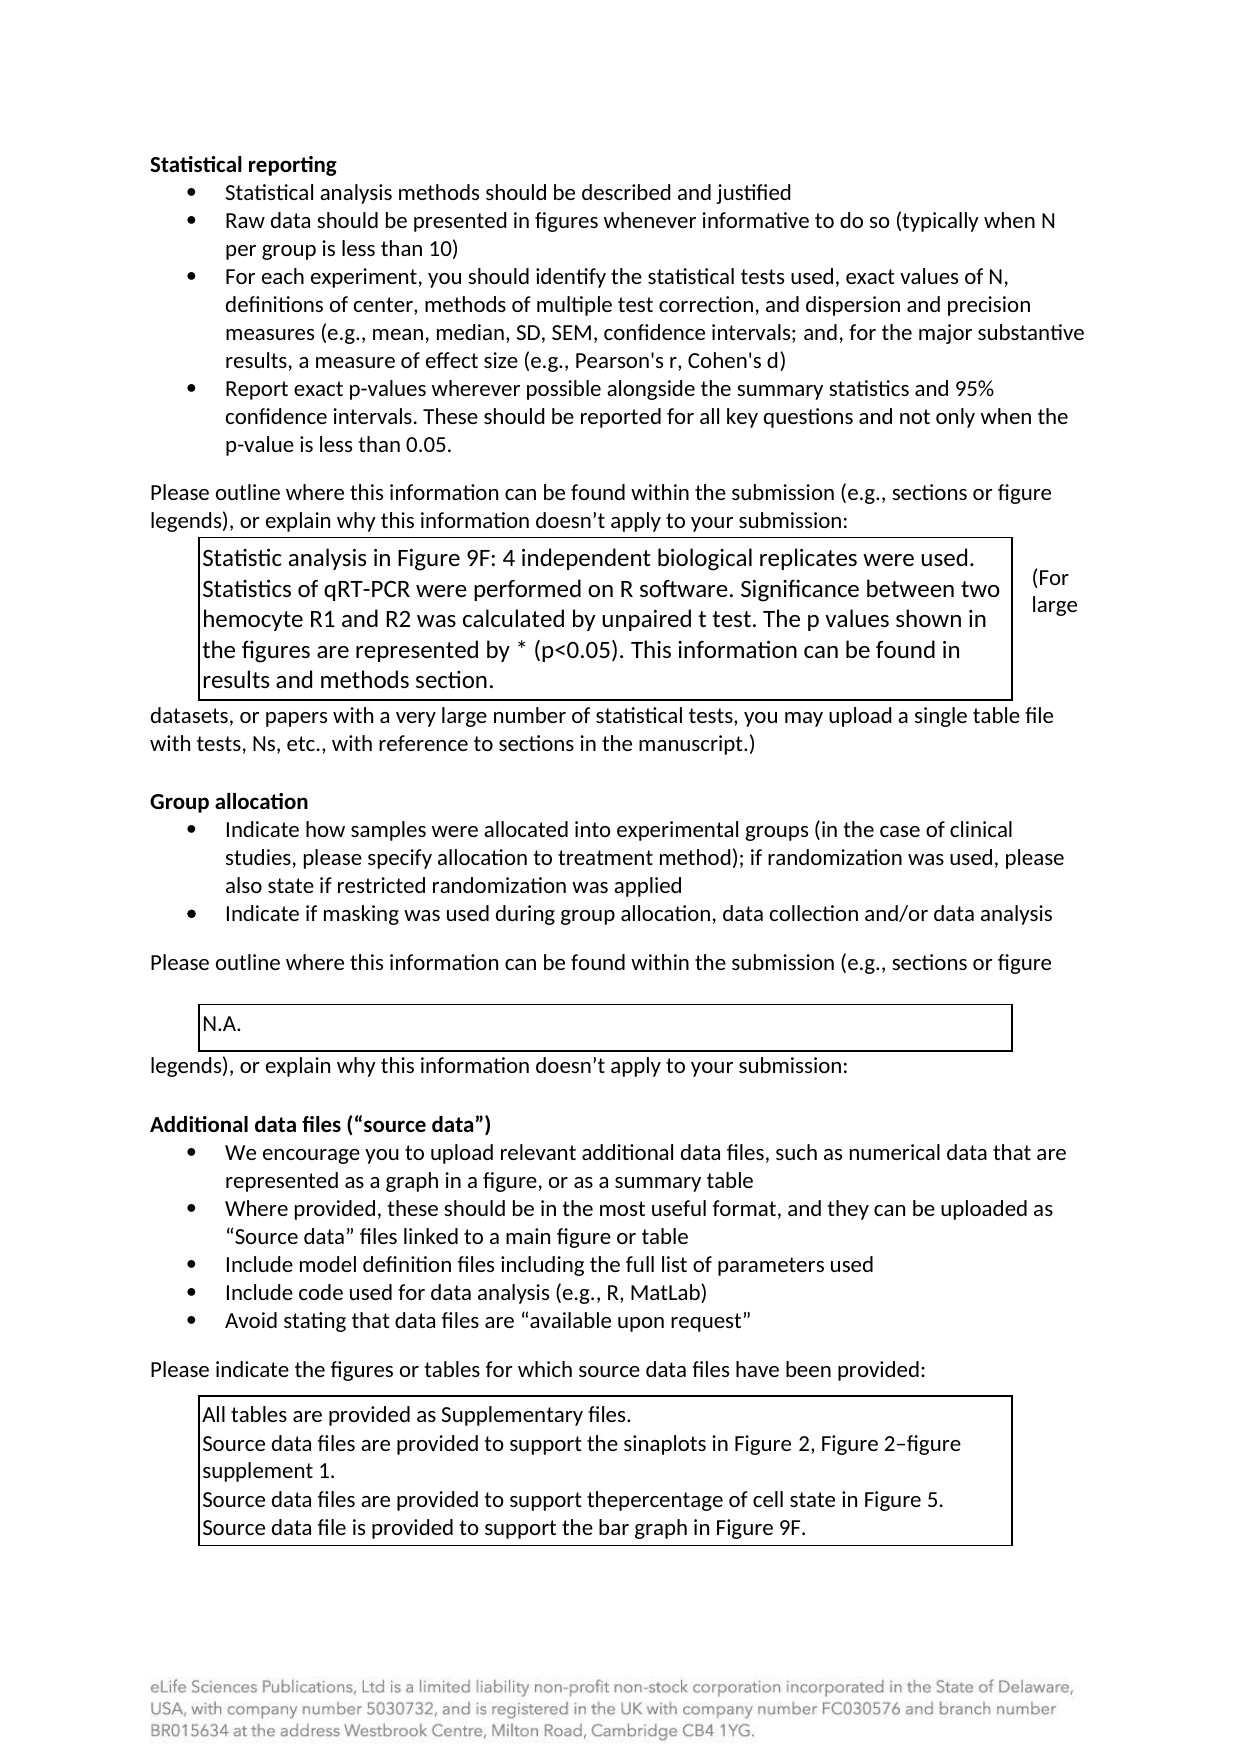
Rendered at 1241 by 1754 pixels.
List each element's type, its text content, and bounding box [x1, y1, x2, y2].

picture [0, 1635, 1241, 1754]
list Report exact p-values wherever possible alongside the summary statistics and 95% confidence intervals. These should be reported for all key questions and not only when the p-value is less than 0.05. [187, 374, 1090, 458]
text Source data files are provided to support the sinaplots in Figure 2, Figure 2–figure supplement 1. [202, 1429, 1009, 1485]
list Where provided, these should be in the most useful format, and they can be uploaded as “Source data” files linked to a main figure or table [187, 1194, 1090, 1250]
list Raw data should be presented in figures whenever informative to do so (typically when N per group is less than 10) [187, 206, 1090, 262]
text All tables are provided as Supplementary files. [200, 1398, 1011, 1429]
text Statistic analysis in Figure 9F: 4 independent biological replicates were used. Statistics of qRT-PCR were performed on R software. Significance between two hemocyte R1 and R2 was calculated by unpaired t test. The p values shown in the figures are represented by * (p<0.05). This information can be found in results and methods section. [200, 540, 1011, 697]
list Include model definition files including the full list of parameters used [187, 1250, 1090, 1278]
list Include code used for data analysis (e.g., R, MatLab) [187, 1278, 1090, 1306]
text Group allocation [150, 787, 1090, 815]
list We encourage you to upload relevant additional data files, such as numerical data that are represented as a graph in a figure, or as a summary table [187, 1138, 1090, 1194]
list Indicate if masking was used during group allocation, data collection and/or data analysis [187, 899, 1090, 927]
list Indicate how samples were allocated into experimental groups (in the case of clinical studies, please specify allocation to treatment method); if randomization was used, please also state if restricted randomization was applied [187, 815, 1090, 899]
text Source data files are provided to support thepercentage of cell state in Figure 5. [202, 1485, 1009, 1513]
text Source data file is provided to support the bar graph in Figure 9F. [200, 1513, 1011, 1543]
list Avoid stating that data files are “available upon request” [187, 1306, 1090, 1334]
text (For large datasets, or papers with a very large number of statistical tests, you may upload a single table file with tests, Ns, etc., with reference to sections in the manuscript.) [150, 563, 1090, 757]
text Please indicate the figures or tables for which source data files have been provided: [150, 1355, 1090, 1383]
list For each experiment, you should identify the statistical tests used, exact values of N, definitions of center, methods of multiple test correction, and dispersion and precision measures (e.g., mean, median, SD, SEM, confidence intervals; and, for the major substantive results, a measure of effect size (e.g., Pearson's r, Cohen's d) [187, 262, 1090, 374]
text Additional data files (“source data”) [150, 1110, 1090, 1138]
text Statistical reporting [150, 150, 1090, 178]
list Statistical analysis methods should be described and justified [187, 178, 1090, 206]
text Please outline where this information can be found within the submission (e.g., sections or figure legends), or explain why this information doesn’t apply to your submission: [150, 948, 1090, 1080]
text N.A. [200, 1007, 1011, 1039]
text Please outline where this information can be found within the submission (e.g., sections or figure legends), or explain why this information doesn’t apply to your submission: [150, 478, 1090, 534]
